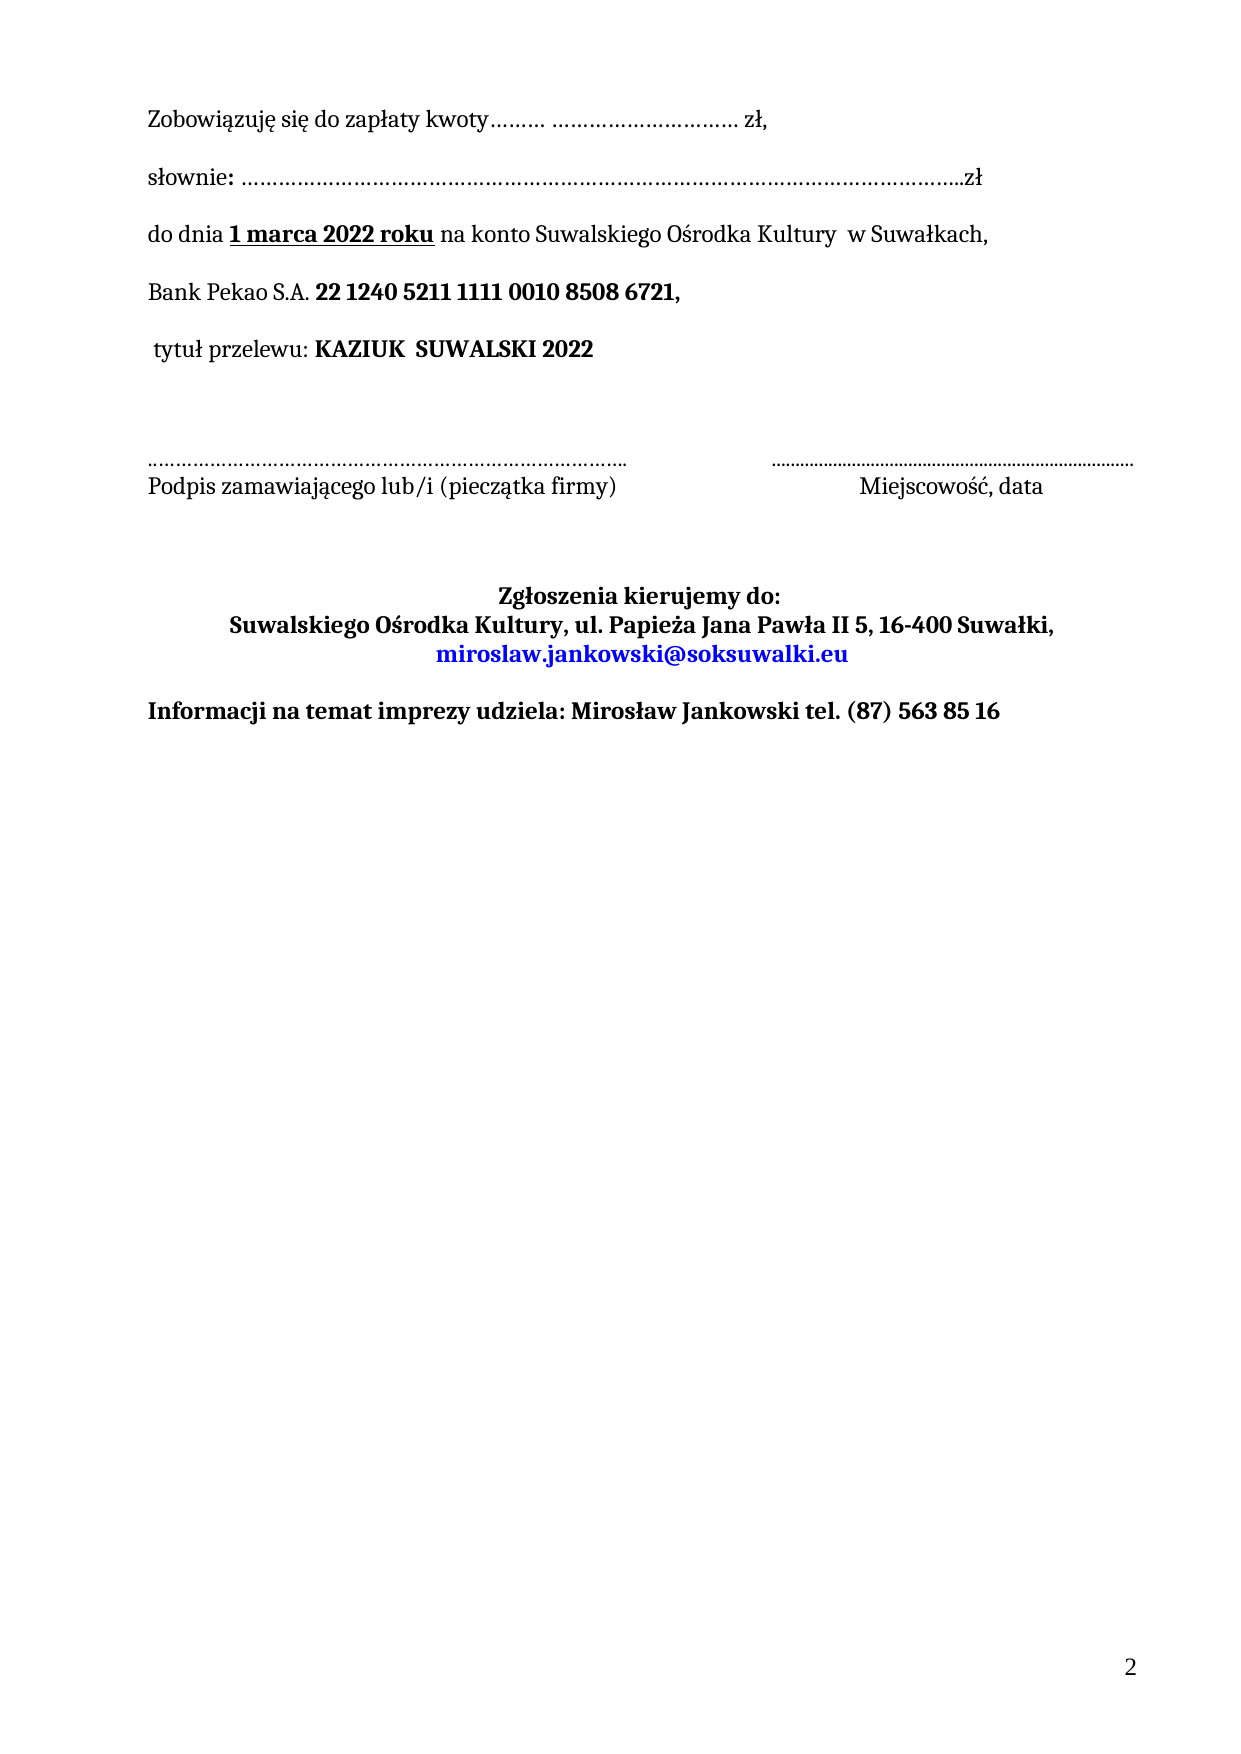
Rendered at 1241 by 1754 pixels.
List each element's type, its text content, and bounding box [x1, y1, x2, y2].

list Zobowiązuję się do zapłaty kwoty……… ………………………… zł, słownie: ……………………………………………………………………………………………………..zł [148, 105, 1137, 192]
text ..………………………………………………………………………. ............................................................................. Podpis zamawiającego lub/i (pieczątka firmy) Miejscowość, data [148, 446, 1137, 501]
text Informacji na temat imprezy udziela: Mirosław Jankowski tel. (87) 563 85 16 [148, 697, 1137, 726]
text Zgłoszenia kierujemy do: Suwalskiego Ośrodka Kultury, ul. Papieża Jana Pawła II 5, 16-400 Suwałki, miroslaw.jankowski@soksuwalki.eu [148, 582, 1137, 668]
text do dnia 1 marca 2022 roku na konto Suwalskiego Ośrodka Kultury w Suwałkach, Bank Pekao S.A. 22 1240 5211 1111 0010 8508 6721, tytuł przelewu: KAZIUK SUWALSKI 2022 [148, 220, 1137, 364]
